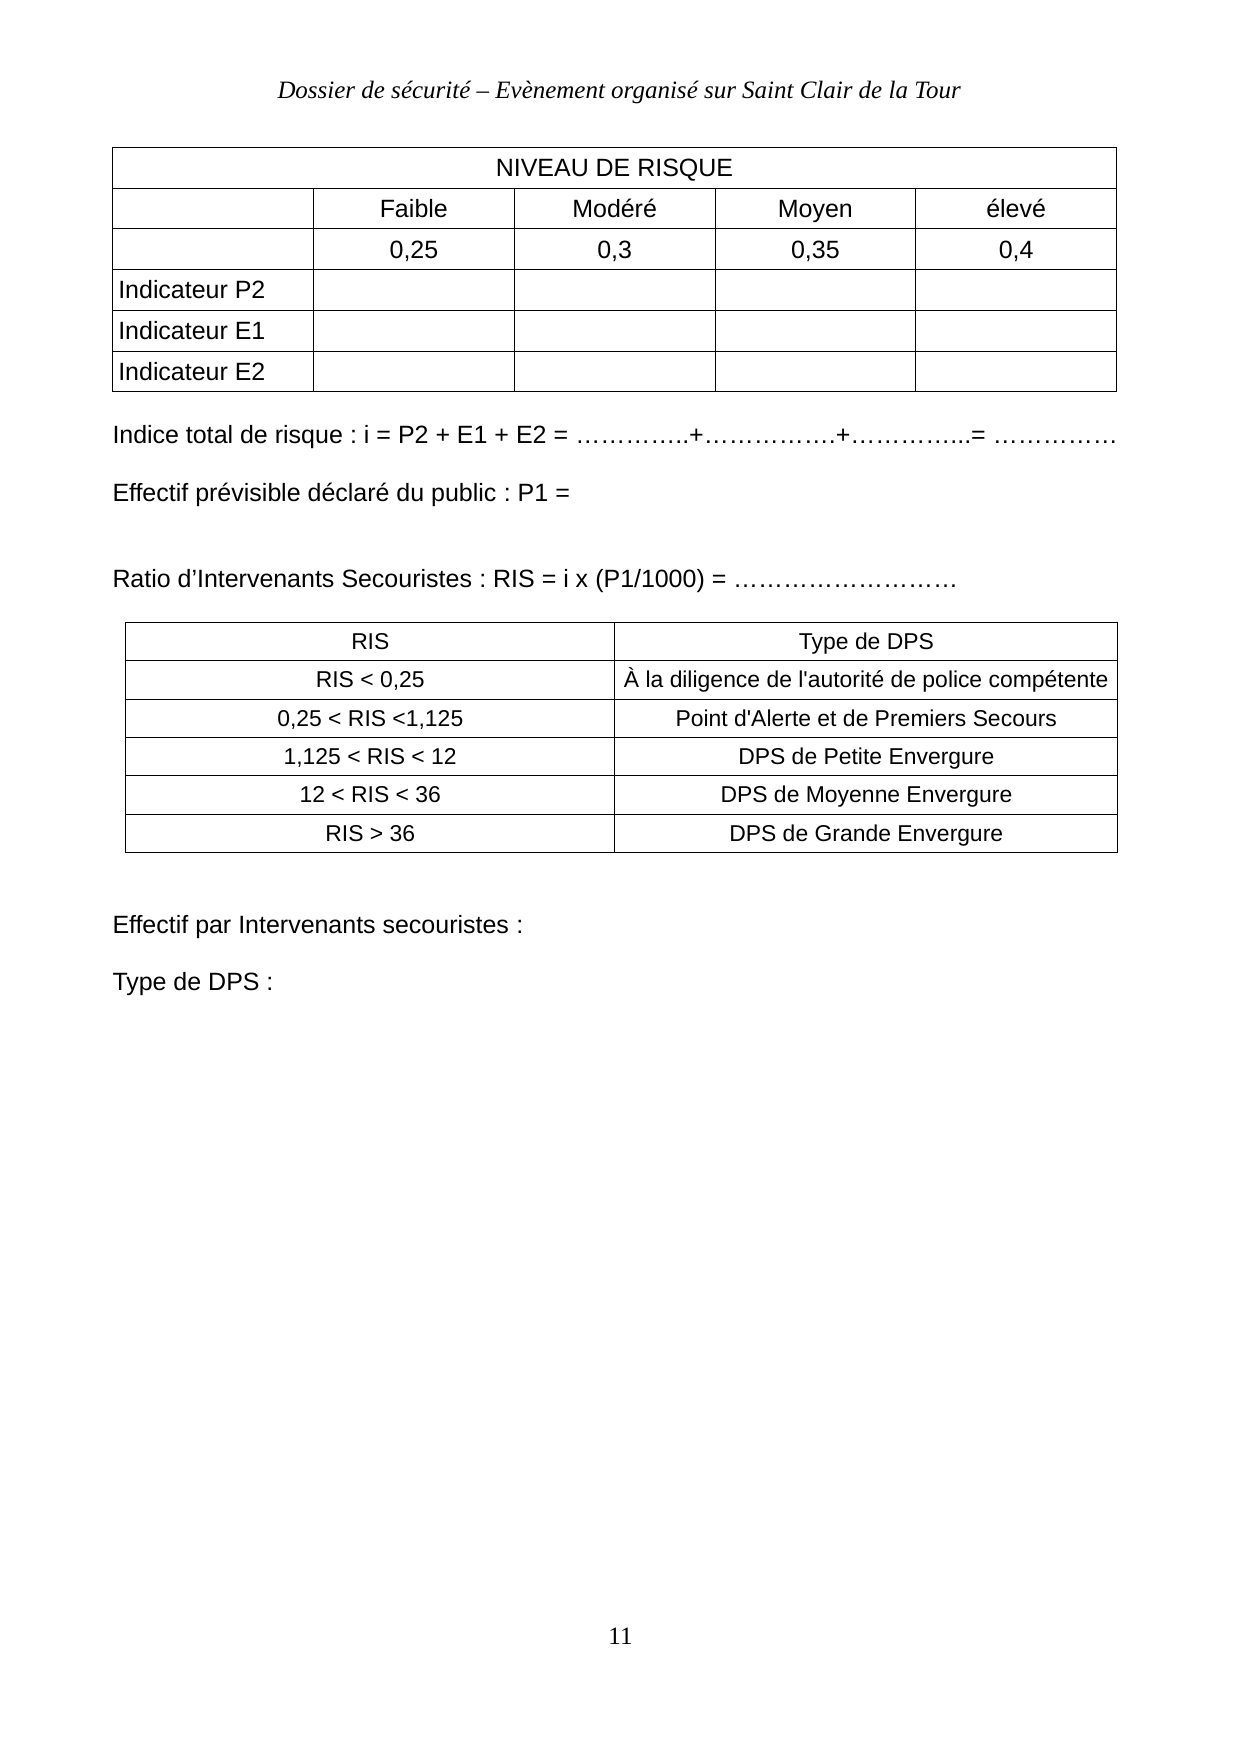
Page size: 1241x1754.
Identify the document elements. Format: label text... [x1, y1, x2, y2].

table_cell élevé [916, 189, 1116, 228]
table_cell [314, 270, 514, 310]
table_header NIVEAU DE RISQUE [113, 148, 1116, 188]
table_cell Moyen [716, 189, 915, 228]
table_cell [716, 311, 915, 351]
table_cell Point d'Alerte et de Premiers Secours [615, 700, 1117, 737]
table_cell [113, 229, 313, 269]
table_cell [916, 311, 1116, 351]
table_cell 0,3 [515, 229, 715, 269]
table_cell 0,35 [716, 229, 915, 269]
text Effectif prévisible déclaré du public : P1 = [112, 478, 1128, 507]
table_header RIS [126, 623, 614, 660]
text Type de DPS : [112, 967, 1128, 996]
table_cell Faible [314, 189, 514, 228]
table_cell Indicateur P2 [113, 270, 313, 310]
table_cell RIS < 0,25 [126, 661, 614, 698]
table_cell Modéré [515, 189, 715, 228]
table_cell RIS > 36 [126, 815, 614, 852]
table_header Type de DPS [615, 623, 1117, 660]
table_cell [716, 270, 915, 310]
table_cell [515, 352, 715, 391]
table_cell [716, 352, 915, 391]
table_cell Indicateur E2 [113, 352, 313, 391]
table_cell DPS de Petite Envergure [615, 738, 1117, 775]
table_cell 12 < RIS < 36 [126, 776, 614, 813]
table_cell DPS de Grande Envergure [615, 815, 1117, 852]
table_cell À la diligence de l'autorité de police compétente [615, 661, 1117, 698]
table_cell [113, 189, 313, 228]
table_cell 0,4 [916, 229, 1116, 269]
text Ratio d’Intervenants Secouristes : RIS = i x (P1/1000) = ……………………… [112, 564, 1128, 593]
text Indice total de risque : i = P2 + E1 + E2 = …………..+…………….+…………...= …………… [112, 421, 1128, 449]
table_cell [916, 270, 1116, 310]
table_cell 0,25 [314, 229, 514, 269]
text Effectif par Intervenants secouristes : [112, 910, 1128, 938]
table_cell [314, 352, 514, 391]
table_cell [916, 352, 1116, 391]
table_cell DPS de Moyenne Envergure [615, 776, 1117, 813]
table_cell [515, 311, 715, 351]
table_cell [515, 270, 715, 310]
table_cell 0,25 < RIS <1,125 [126, 700, 614, 737]
table_cell [314, 311, 514, 351]
table_cell Indicateur E1 [113, 311, 313, 351]
table_cell 1,125 < RIS < 12 [126, 738, 614, 775]
